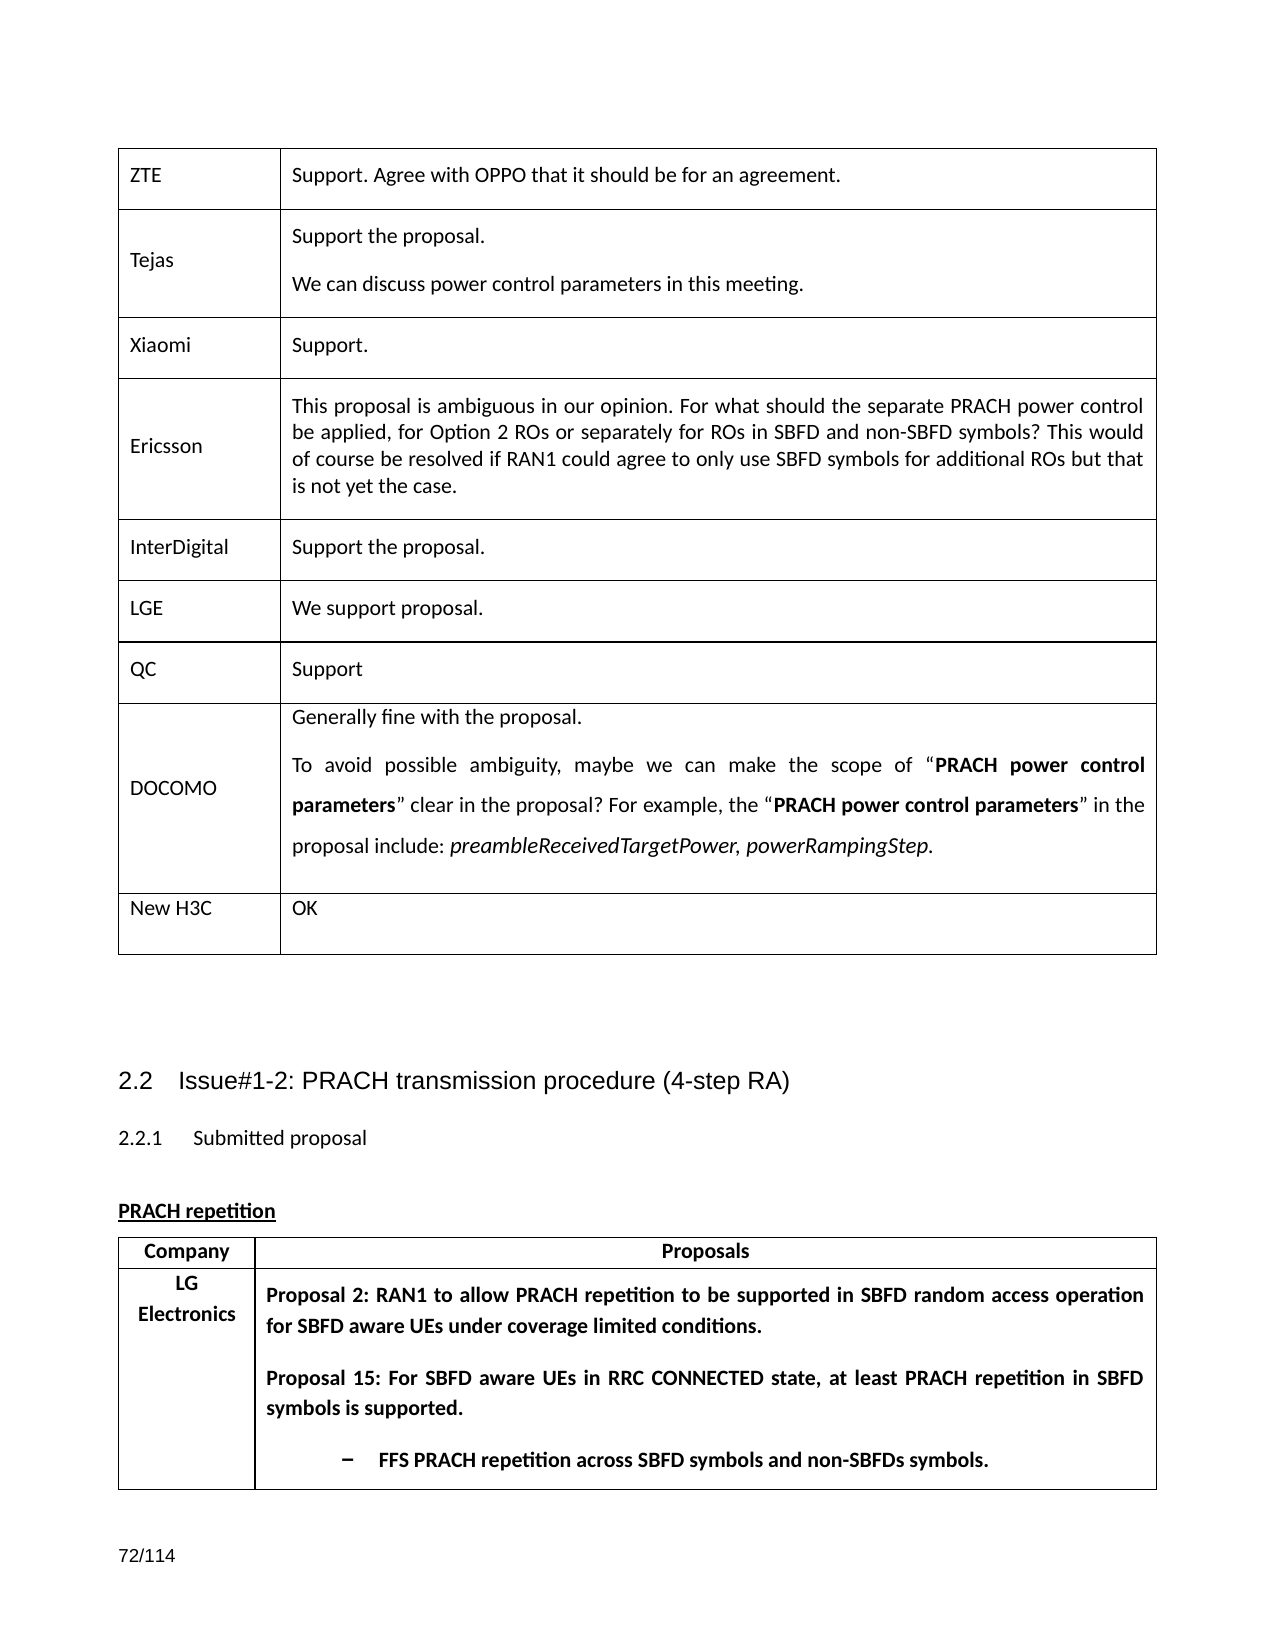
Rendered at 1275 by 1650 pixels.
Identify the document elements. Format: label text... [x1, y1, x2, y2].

subtitle Issue#1-2: PRACH transmission procedure (4-step RA) [118, 1066, 1157, 1095]
table_cell Support the proposal. We can discuss power control parameters in this meeting. [281, 210, 1156, 317]
table_cell Support. [281, 318, 1156, 378]
table_cell Support the proposal. [281, 520, 1156, 580]
table_cell Support. Agree with OPPO that it should be for an agreement. [281, 149, 1156, 209]
table_header Company [119, 1238, 254, 1268]
subtitle PRACH repetition [118, 1197, 1157, 1224]
table_header Proposals [256, 1238, 1156, 1268]
table_cell QC [119, 643, 280, 702]
table_cell New H3C [119, 894, 280, 954]
table_cell Ericsson [119, 379, 280, 519]
table_cell OK [281, 894, 1156, 954]
table_cell This proposal is ambiguous in our opinion. For what should the separate PRACH power control be applied, for Option 2 ROs or separately for ROs in SBFD and non-SBFD symbols? This would of course be resolved if RAN1 could agree to only use SBFD symbols for additional ROs but that is not yet the case. [281, 379, 1156, 519]
table_cell ZTE [119, 149, 280, 209]
table_cell Support [281, 643, 1156, 702]
table_cell DOCOMO [119, 704, 280, 893]
subtitle Submitted proposal [118, 1124, 1157, 1151]
table_cell Generally fine with the proposal. To avoid possible ambiguity, maybe we can make the scope of “PRACH power control parameters” clear in the proposal? For example, the “PRACH power control parameters” in the proposal include: preambleReceivedTargetPower, powerRampingStep. [281, 704, 1156, 893]
table_cell Xiaomi [119, 318, 280, 378]
table_cell LG Electronics [119, 1269, 254, 1489]
table_cell Tejas [119, 210, 280, 317]
table_cell LGE [119, 581, 280, 641]
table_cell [256, 1269, 1156, 1489]
table_cell InterDigital [119, 520, 280, 580]
table_cell We support proposal. [281, 581, 1156, 641]
